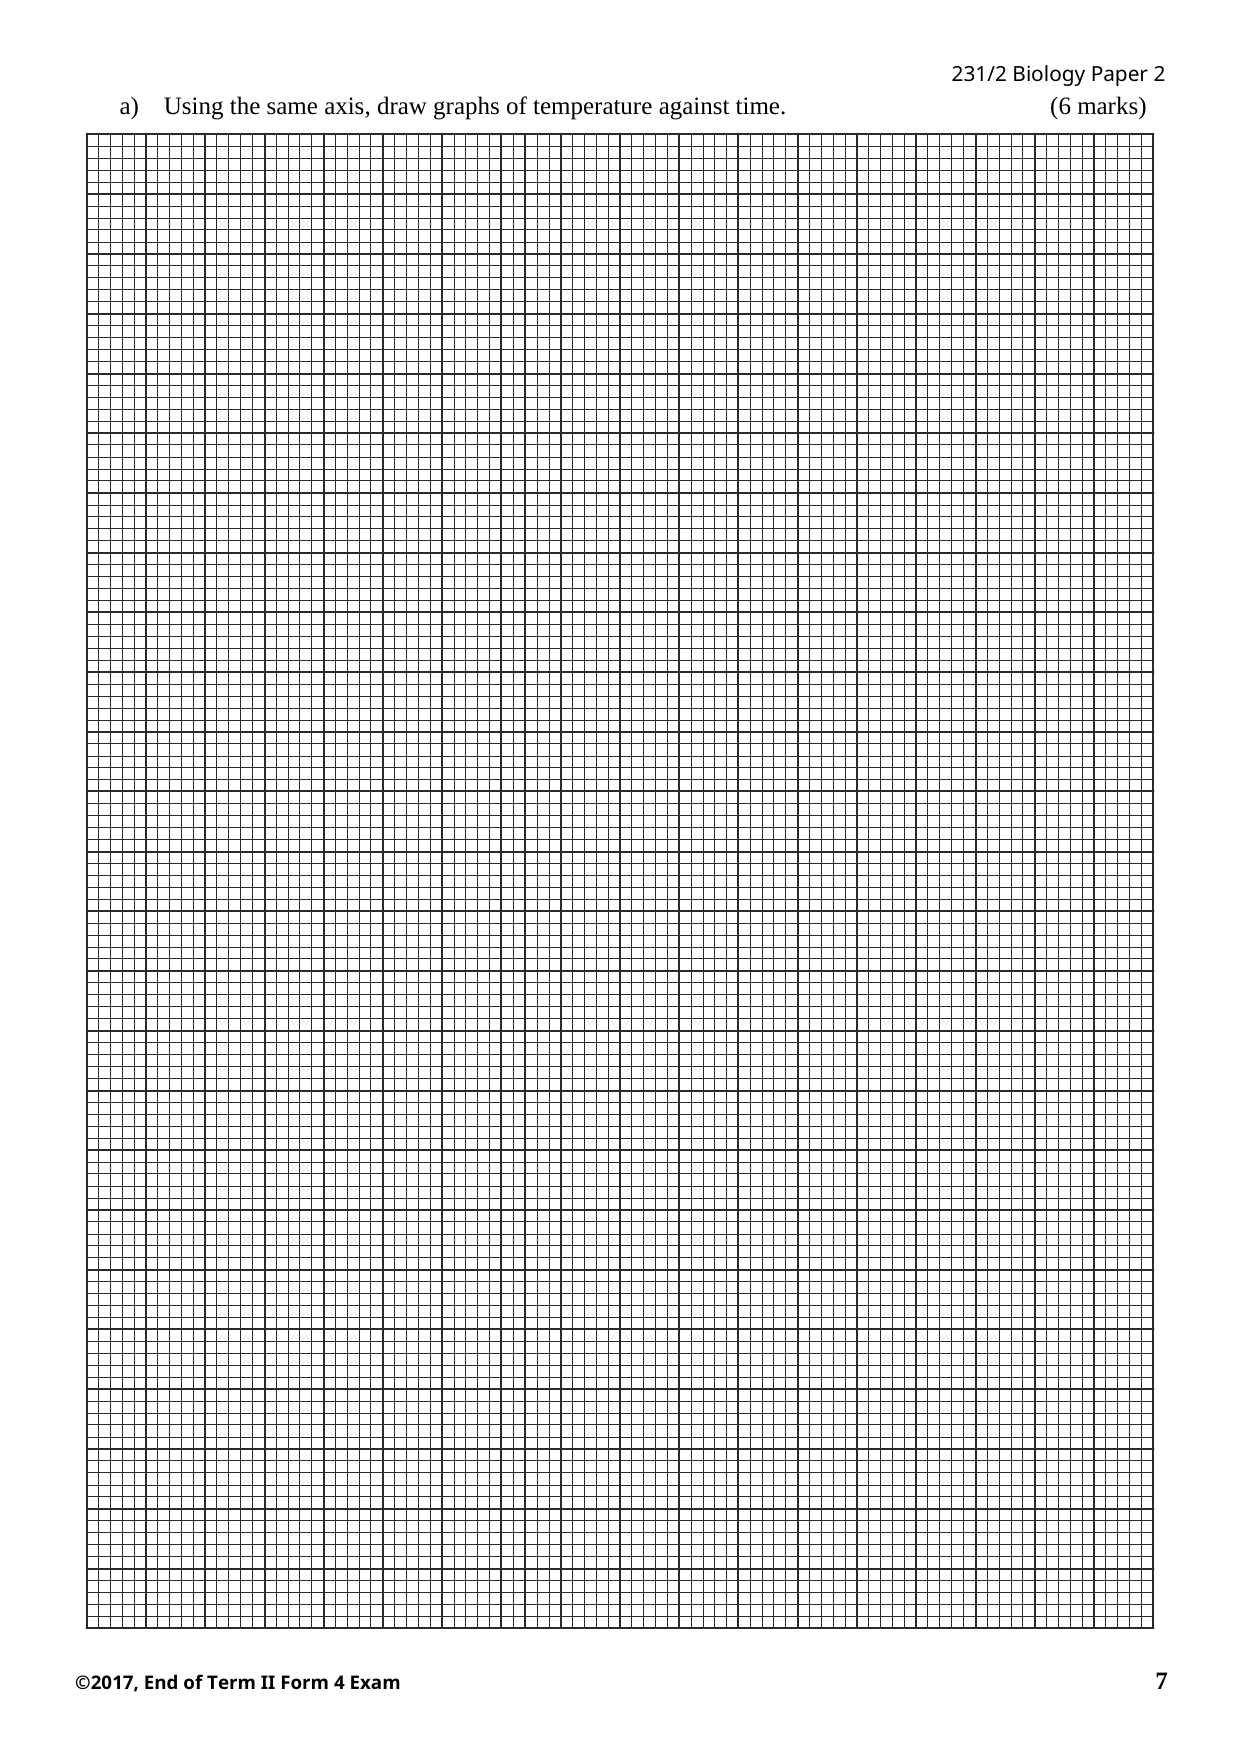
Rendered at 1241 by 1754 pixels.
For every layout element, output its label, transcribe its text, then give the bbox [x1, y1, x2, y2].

list Using the same axis, draw graphs of temperature against time. (6 marks) [119, 91, 1165, 120]
